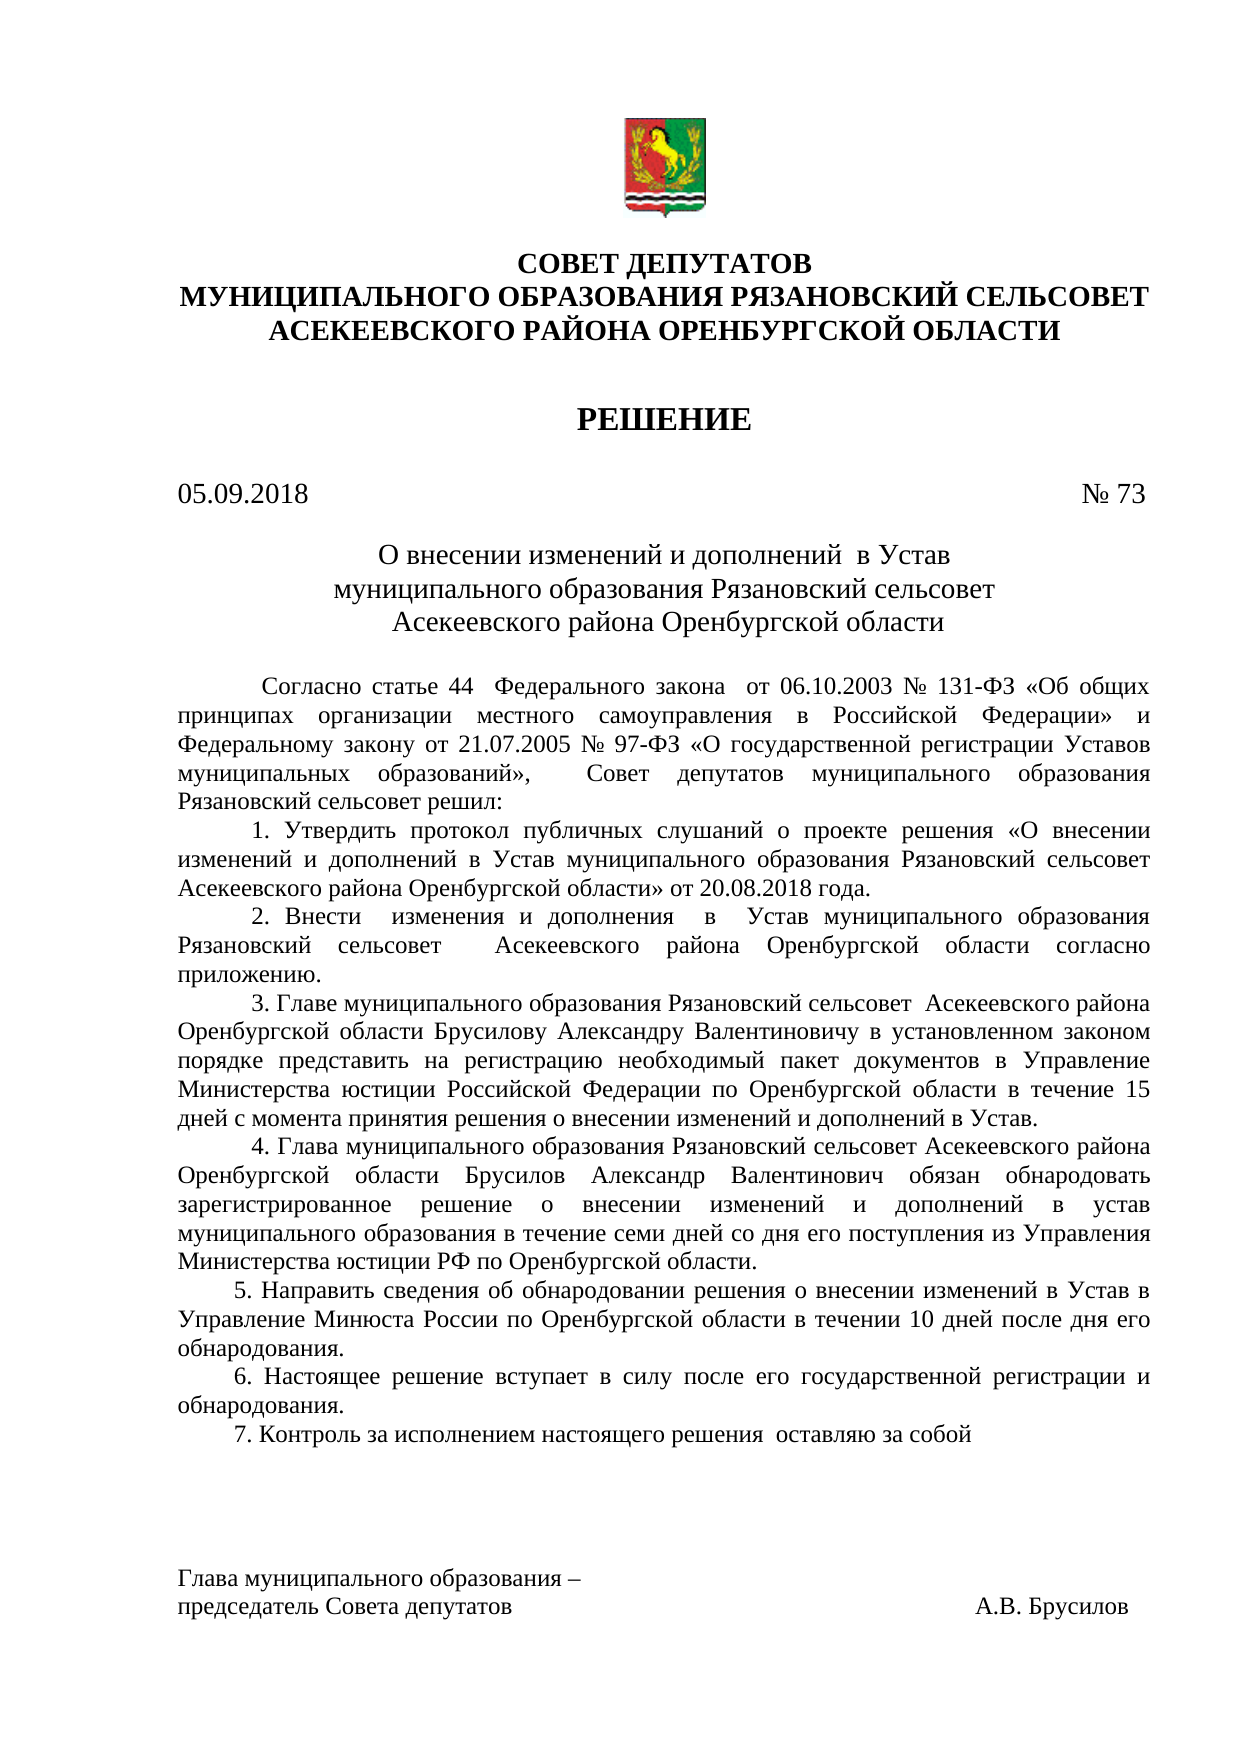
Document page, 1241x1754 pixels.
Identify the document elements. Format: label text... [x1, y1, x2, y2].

text 05.09.2018 № 73 [177, 476, 1152, 509]
text 7. Контроль за исполнением настоящего решения оставляю за собой [177, 1419, 1152, 1448]
text 2. Внести изменения и дополнения в Устав муниципального образования Рязановский сельсовет Асекеевского района Оренбургской области согласно приложению. [177, 901, 1152, 988]
text председатель Совета депутатов А.В. Брусилов [177, 1591, 1152, 1620]
table_header СОВЕТ ДЕПУТАТОВ МУНИЦИПАЛЬНОГО ОБРАЗОВАНИЯ РЯЗАНОВСКИЙ СЕЛЬСОВЕТ АСЕКЕЕВСКОГО РАЙОНА ОРЕНБУРГСКОЙ ОБЛАСТИ [166, 118, 1163, 373]
text О внесении изменений и дополнений в Устав [177, 537, 1152, 571]
text 4. Глава муниципального образования Рязановский сельсовет Асекеевского района Оренбургской области Брусилов Александр Валентинович обязан обнародовать зарегистрированное решение о внесении изменений и дополнений в устав муниципального образования в течение семи дней со дня его поступления из Управления Министерства юстиции РФ по Оренбургской области. [177, 1131, 1152, 1275]
text Асекеевского района Оренбургской области [177, 604, 1152, 638]
text 6. Настоящее решение вступает в силу после его государственной регистрации и обнародования. [177, 1361, 1152, 1419]
text РЕШЕНИЕ [177, 399, 1152, 437]
text Согласно статье 44 Федерального закона от 06.10.2003 № 131-ФЗ «Об общих принципах организации местного самоуправления в Российской Федерации» и Федеральному закону от 21.07.2005 № 97-ФЗ «О государственной регистрации Уставов муниципальных образований», Совет депутатов муниципального образования Рязановский сельсовет решил: [177, 671, 1152, 815]
text Глава муниципального образования – [177, 1563, 1152, 1591]
text 5. Направить сведения об обнародовании решения о внесении изменений в Устав в Управление Минюста России по Оренбургской области в течении 10 дней после дня его обнародования. [177, 1275, 1152, 1361]
text муниципального образования Рязановский сельсовет [177, 571, 1152, 604]
text 3. Главе муниципального образования Рязановский сельсовет Асекеевского района Оренбургской области Брусилову Александру Валентиновичу в установленном законом порядке представить на регистрацию необходимый пакет документов в Управление Министерства юстиции Российской Федерации по Оренбургской области в течение 15 дней с момента принятия решения о внесении изменений и дополнений в Устав. [177, 988, 1152, 1131]
picture [623, 118, 706, 218]
text 1. Утвердить протокол публичных слушаний о проекте решения «О внесении изменений и дополнений в Устав муниципального образования Рязановский сельсовет Асекеевского района Оренбургской области» от 20.08.2018 года. [177, 815, 1152, 901]
